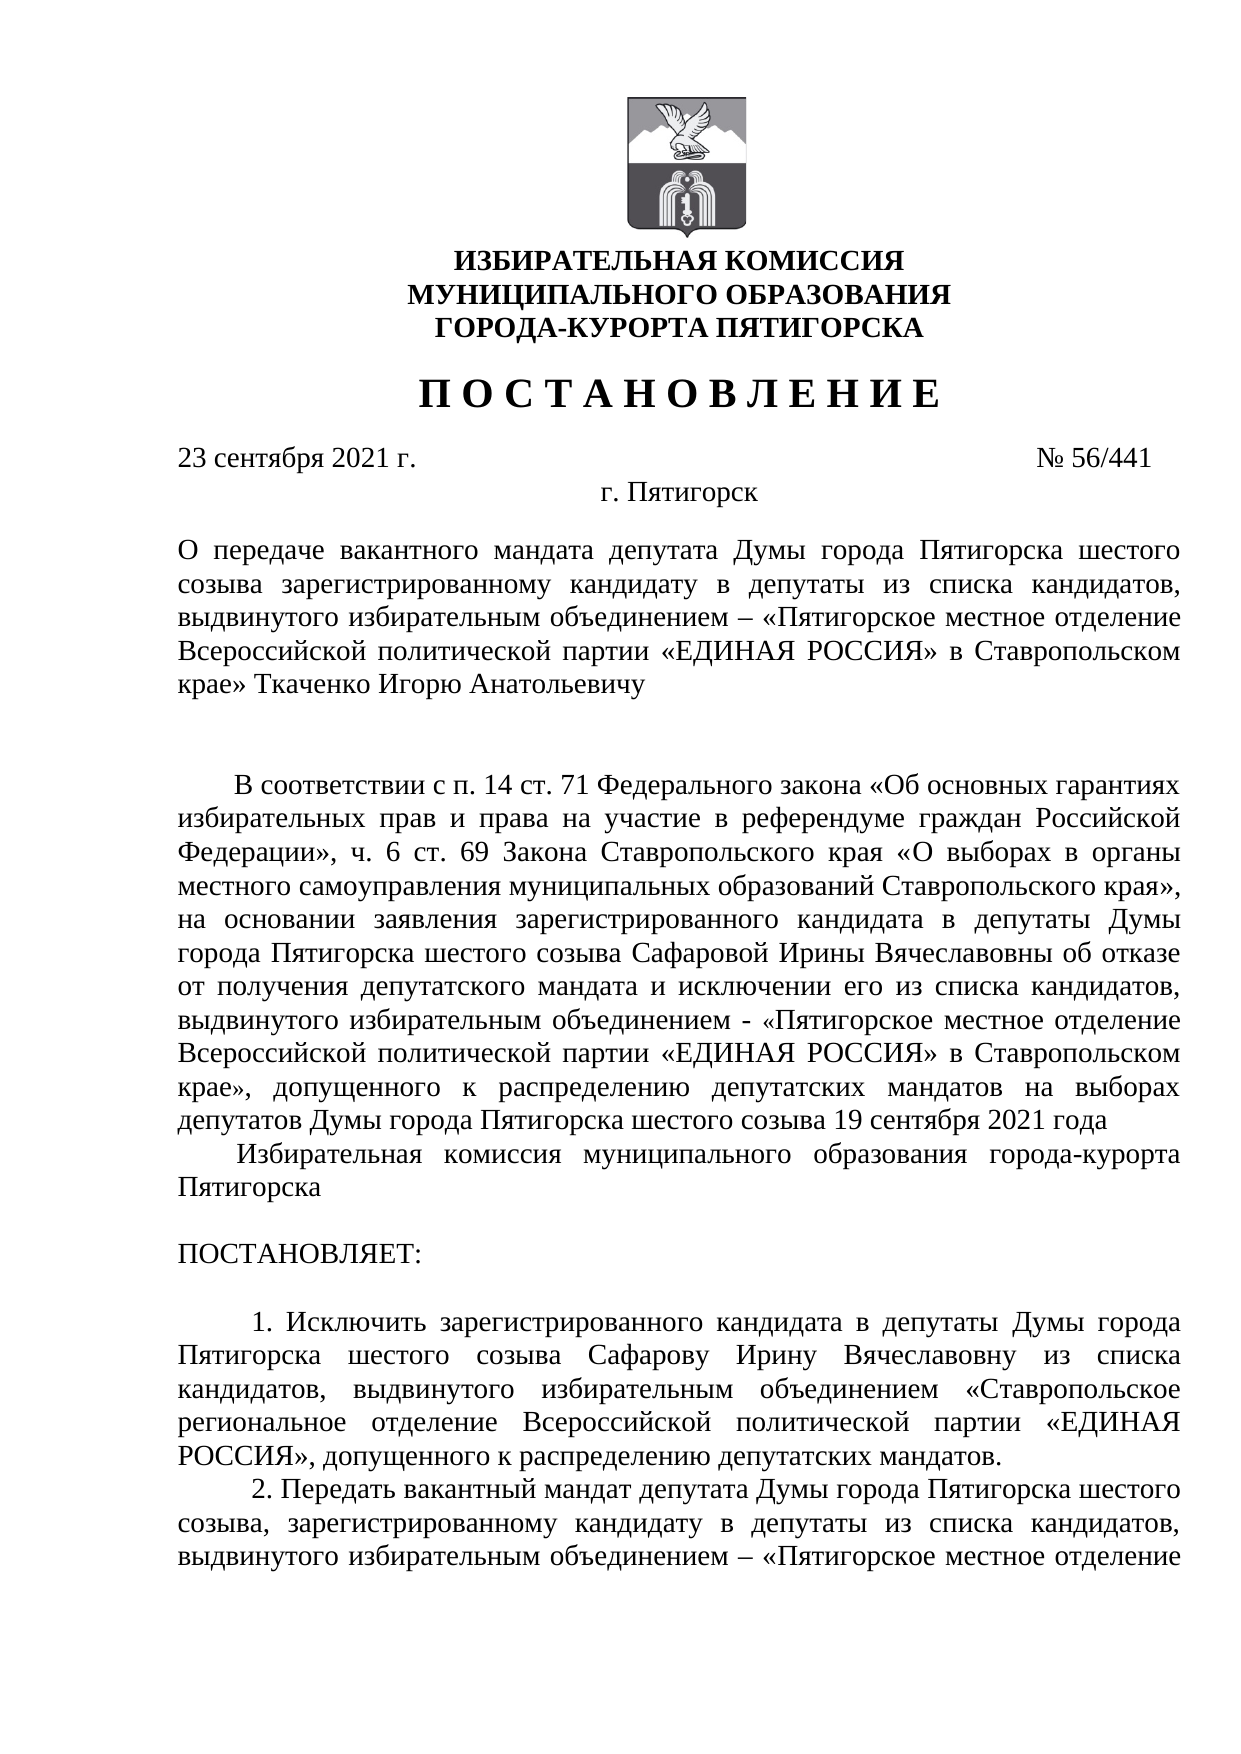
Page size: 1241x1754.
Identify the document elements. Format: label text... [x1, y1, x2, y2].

text ИЗБИРАТЕЛЬНАЯ КОМИССИЯ [177, 243, 1181, 277]
text ПОСТАНОВЛЯЕТ: [177, 1237, 1181, 1270]
text 1. Исключить зарегистрированного кандидата в депутаты Думы города Пятигорска шестого созыва Сафарову Ирину Вячеславовну из списка кандидатов, выдвинутого избирательным объединением «Ставропольское региональное отделение Всероссийской политической партии «ЕДИНАЯ РОССИЯ», допущенного к распределению депутатских мандатов. [177, 1304, 1181, 1471]
text В соответствии с п. 14 ст. 71 Федерального закона «Об основных гарантиях избирательных прав и права на участие в референдуме граждан Российской Федерации», ч. 6 ст. 69 Закона Ставропольского края «О выборах в органы местного самоуправления муниципальных образований Ставропольского края», на основании заявления зарегистрированного кандидата в депутаты Думы города Пятигорска шестого созыва Сафаровой Ирины Вячеславовны об отказе от получения депутатского мандата и исключении его из списка кандидатов, выдвинутого избирательным объединением - «Пятигорское местное отделение Всероссийской политической партии «ЕДИНАЯ РОССИЯ» в Ставропольском крае», допущенного к распределению депутатских мандатов на выборах депутатов Думы города Пятигорска шестого созыва 19 сентября 2021 года [177, 767, 1181, 1136]
text г. Пятигорск [177, 474, 1181, 507]
text ГОРОДА-КУРОРТА ПЯТИГОРСКА [177, 311, 1181, 344]
text П О С Т А Н О В Л Е Н И Е [177, 368, 1181, 416]
text О передаче вакантного мандата депутата Думы города Пятигорска шестого созыва зарегистрированному кандидату в депутаты из списка кандидатов, выдвинутого избирательным объединением – «Пятигорское местное отделение Всероссийской политической партии «ЕДИНАЯ РОССИЯ» в Ставропольском крае» Ткаченко Игорю Анатольевичу [177, 532, 1181, 700]
text Муниципального образования [177, 277, 1181, 311]
picture [627, 97, 747, 239]
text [177, 1471, 1181, 1572]
text Избирательная комиссия муниципального образования города-курорта Пятигорска [177, 1136, 1181, 1203]
text 23 сентября 2021 г. № 56/441 [177, 440, 1181, 474]
